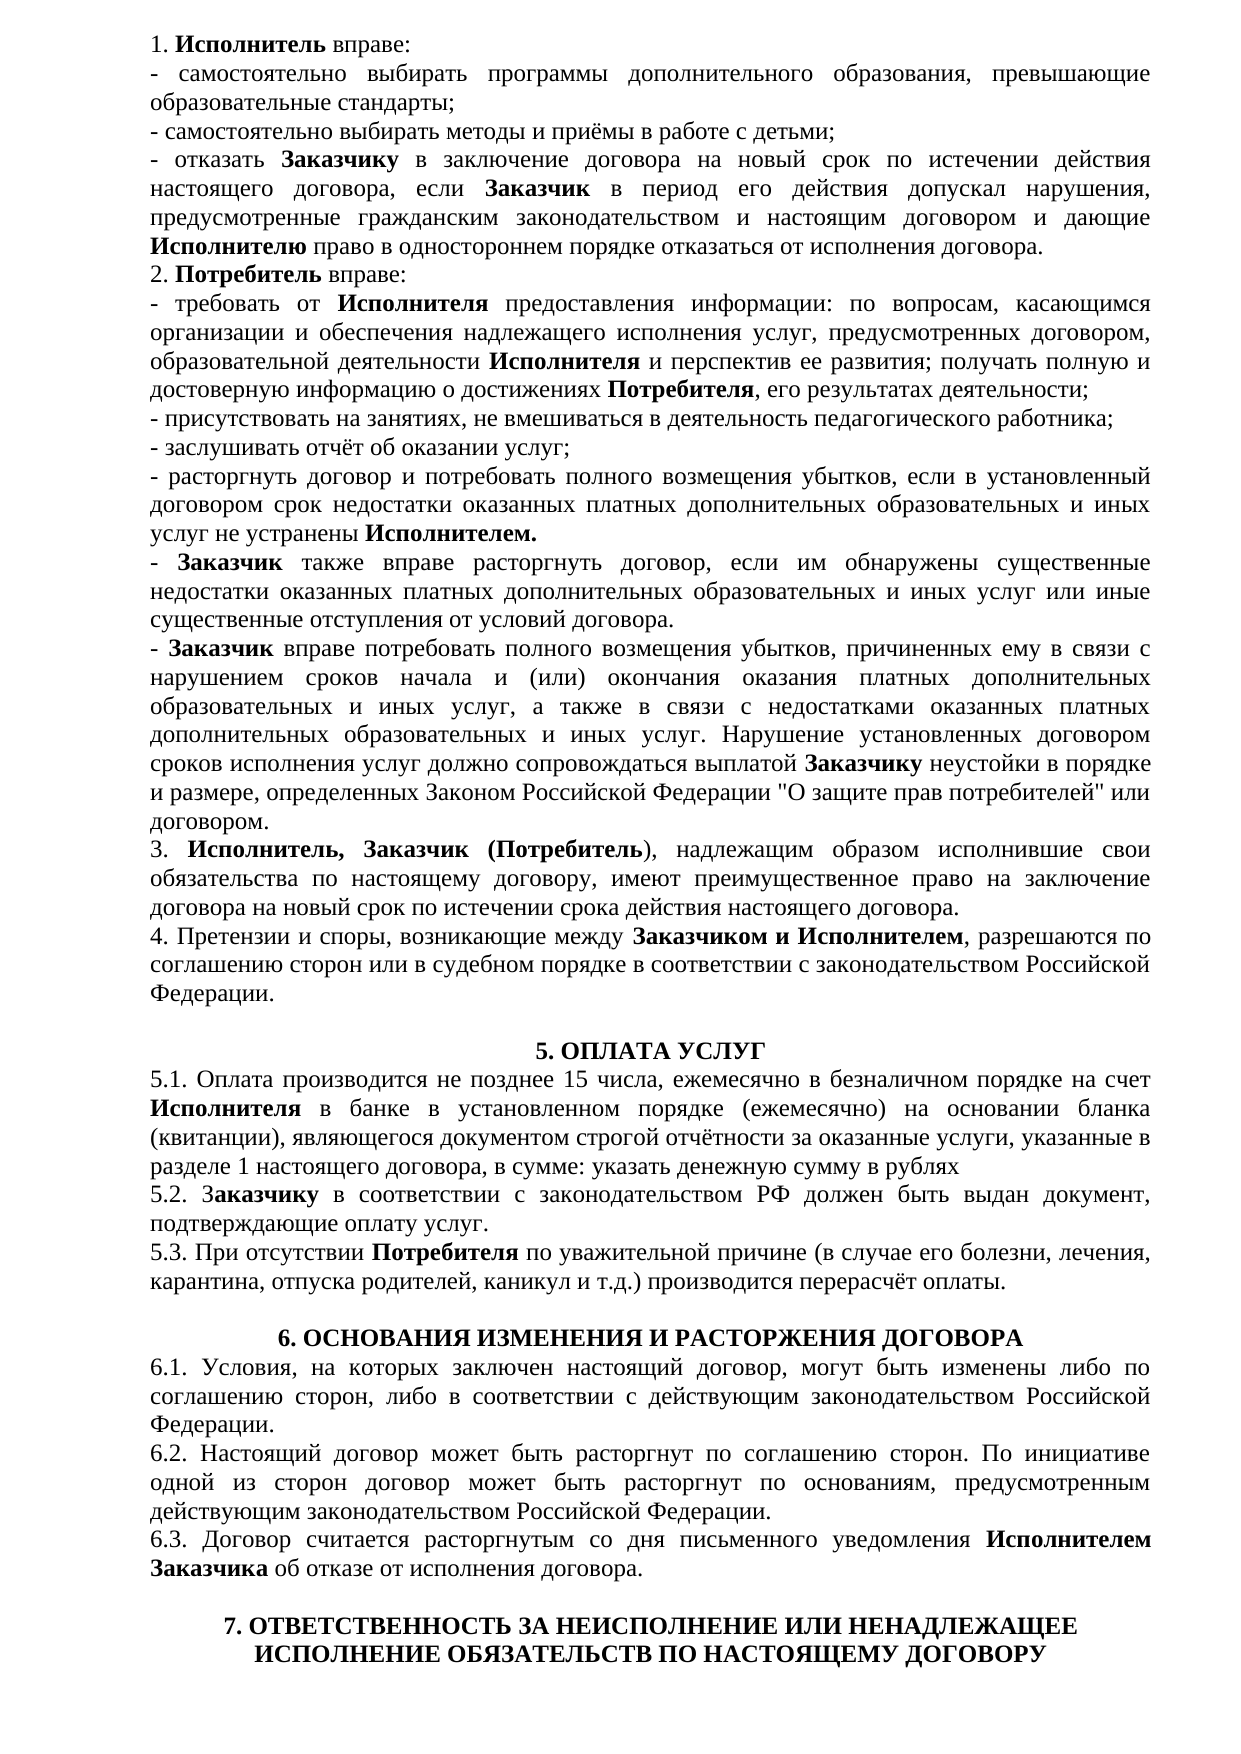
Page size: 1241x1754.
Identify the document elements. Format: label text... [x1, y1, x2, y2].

text - заслушивать отчёт об оказании услуг; [150, 432, 1151, 461]
text 5.2. Заказчику в соответствии с законодательством РФ должен быть выдан документ, подтверждающие оплату услуг. [150, 1179, 1151, 1237]
text 4. Претензии и споры, возникающие между Заказчиком и Исполнителем, разрешаются по соглашению сторон или в судебном порядке в соответствии с законодательством Российской Федерации. [150, 921, 1151, 1007]
text - самостоятельно выбирать методы и приёмы в работе с детьми; [150, 116, 1151, 144]
text - расторгнуть договор и потребовать полного возмещения убытков, если в установленный договором срок недостатки оказанных платных дополнительных образовательных и иных услуг не устранены Исполнителем. [150, 461, 1151, 547]
text 5. ОПЛАТА УСЛУГ [150, 1036, 1151, 1064]
text - отказать Заказчику в заключение договора на новый срок по истечении действия настоящего договора, если Заказчик в период его действия допускал нарушения, предусмотренные гражданским законодательством и настоящим договором и дающие Исполнителю право в одностороннем порядке отказаться от исполнения договора. [150, 144, 1151, 259]
text - Заказчик также вправе расторгнуть договор, если им обнаружены существенные недостатки оказанных платных дополнительных образовательных и иных услуг или иные существенные отступления от условий договора. [150, 547, 1151, 633]
text 7. ОТВЕТСТВЕННОСТЬ ЗА НЕИСПОЛНЕНИЕ ИЛИ НЕНАДЛЕЖАЩЕЕ ИСПОЛНЕНИЕ ОБЯЗАТЕЛЬСТВ ПО НАСТОЯЩЕМУ ДОГОВОРУ [150, 1611, 1151, 1668]
text 6.1. Условия, на которых заключен настоящий договор, могут быть изменены либо по соглашению сторон, либо в соответствии с действующим законодательством Российской Федерации. [150, 1352, 1151, 1438]
text 6.2. Настоящий договор может быть расторгнут по соглашению сторон. По инициативе одной из сторон договор может быть расторгнут по основаниям, предусмотренным действующим законодательством Российской Федерации. [150, 1438, 1151, 1524]
text - Заказчик вправе потребовать полного возмещения убытков, причиненных ему в связи с нарушением сроков начала и (или) окончания оказания платных дополнительных образовательных и иных услуг, а также в связи с недостатками оказанных платных дополнительных образовательных и иных услуг. Нарушение установленных договором сроков исполнения услуг должно сопровождаться выплатой Заказчику неустойки в порядке и размере, определенных Законом Российской Федерации "О защите прав потребителей" или договором. [150, 633, 1151, 834]
text 1. Исполнитель вправе: [150, 29, 1151, 58]
text 2. Потребитель вправе: [150, 259, 1151, 288]
text - присутствовать на занятиях, не вмешиваться в деятельность педагогического работника; [150, 403, 1151, 432]
text 3. Исполнитель, Заказчик (Потребитель), надлежащим образом исполнившие свои обязательства по настоящему договору, имеют преимущественное право на заключение договора на новый срок по истечении срока действия настоящего договора. [150, 834, 1151, 921]
text 5.3. При отсутствии Потребителя по уважительной причине (в случае его болезни, лечения, карантина, отпуска родителей, каникул и т.д.) производится перерасчёт оплаты. [150, 1237, 1151, 1294]
text 5.1. Оплата производится не позднее 15 числа, ежемесячно в безналичном порядке на счет Исполнителя в банке в установленном порядке (ежемесячно) на основании бланка (квитанции), являющегося документом строгой отчётности за оказанные услуги, указанные в разделе 1 настоящего договора, в сумме: указать денежную сумму в рублях [150, 1064, 1151, 1179]
text 6.3. Договор считается расторгнутым со дня письменного уведомления Исполнителем Заказчика об отказе от исполнения договора. [150, 1524, 1151, 1582]
text - самостоятельно выбирать программы дополнительного образования, превышающие образовательные стандарты; [150, 58, 1151, 116]
text 6. ОСНОВАНИЯ ИЗМЕНЕНИЯ И РАСТОРЖЕНИЯ ДОГОВОРА [150, 1323, 1151, 1352]
text - требовать от Исполнителя предоставления информации: по вопросам, касающимся организации и обеспечения надлежащего исполнения услуг, предусмотренных договором, образовательной деятельности Исполнителя и перспектив ее развития; получать полную и достоверную информацию о достижениях Потребителя, его результатах деятельности; [150, 288, 1151, 403]
